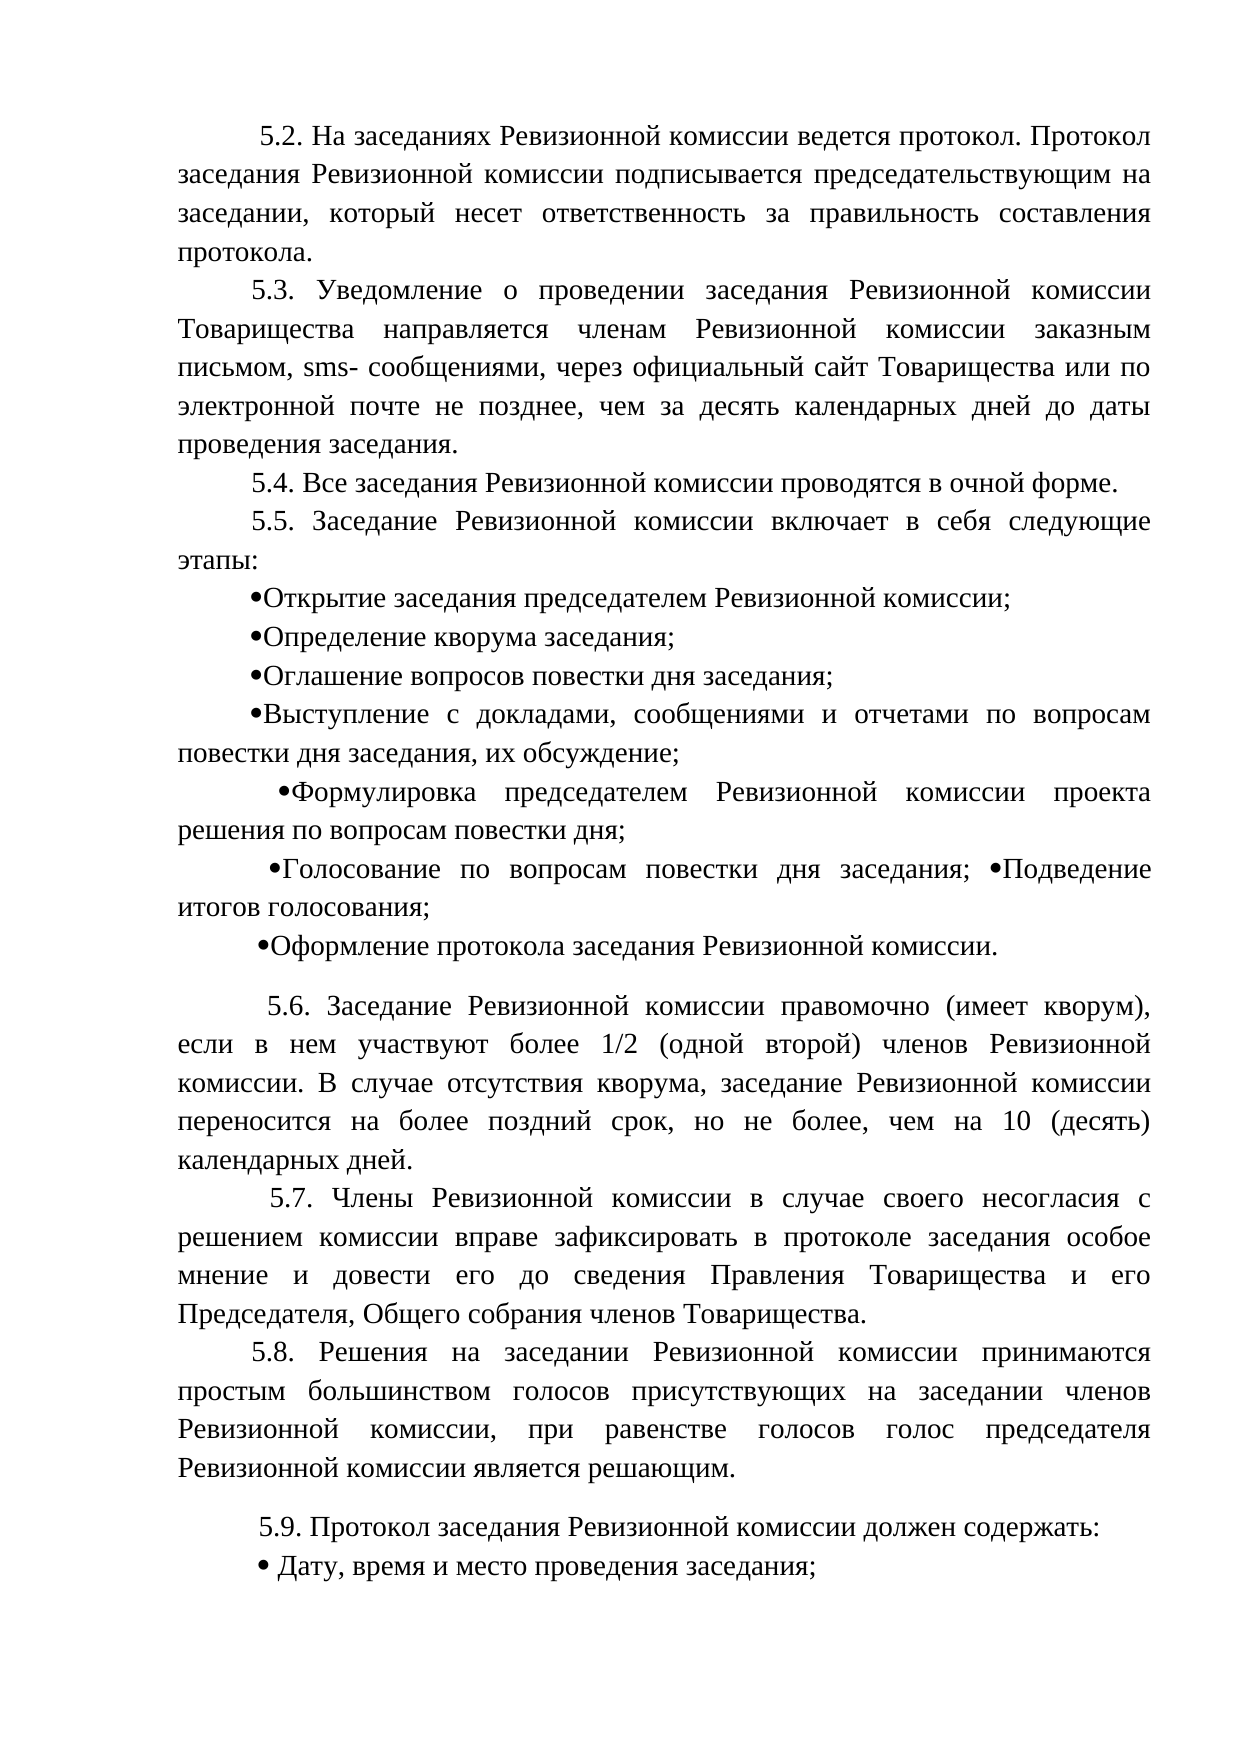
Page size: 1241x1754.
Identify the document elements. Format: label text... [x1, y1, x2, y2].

text 5.8. Решения на заседании Ревизионной комиссии принимаются простым большинством голосов присутствующих на заседании членов Ревизионной комиссии, при равенстве голосов голос председателя Ревизионной комиссии является решающим. [177, 1334, 1152, 1484]
text Определение кворума заседания; [177, 619, 1152, 653]
text Открытие заседания председателем Ревизионной комиссии; [177, 581, 1152, 614]
text 5.5. Заседание Ревизионной комиссии включает в себя следующие этапы: [177, 503, 1152, 576]
text Голосование по вопросам повестки дня заседания; Подведение итогов голосования; [177, 851, 1152, 923]
text 5.3. Уведомление о проведении заседания Ревизионной комиссии Товарищества направляется членам Ревизионной комиссии заказным письмом, sms- сообщениями, через официальный сайт Товарищества или по электронной почте не позднее, чем за десять календарных дней до даты проведения заседания. [177, 272, 1152, 460]
text Оглашение вопросов повестки дня заседания; [177, 658, 1152, 692]
text 5.7. Члены Ревизионной комиссии в случае своего несогласия с решением комиссии вправе зафиксировать в протоколе заседания особое мнение и довести его до сведения Правления Товарищества и его Председателя, Общего собрания членов Товарищества. [177, 1180, 1152, 1329]
text 5.4. Все заседания Ревизионной комиссии проводятся в очной форме. [177, 465, 1152, 498]
text 5.2. На заседаниях Ревизионной комиссии ведется протокол. Протокол заседания Ревизионной комиссии подписывается председательствующим на заседании, который несет ответственность за правильность составления протокола. [177, 118, 1152, 267]
text Оформление протокола заседания Ревизионной комиссии. [177, 928, 1152, 962]
text Выступление с докладами, сообщениями и отчетами по вопросам повестки дня заседания, их обсуждение; [177, 697, 1152, 769]
text Формулировка председателем Ревизионной комиссии проекта решения по вопросам повестки дня; [177, 774, 1152, 846]
text 5.9. Протокол заседания Ревизионной комиссии должен содержать: [177, 1509, 1152, 1543]
text Дату, время и место проведения заседания; [177, 1548, 1152, 1582]
text 5.6. Заседание Ревизионной комиссии правомочно (имеет кворум), если в нем участвуют более 1/2 (одной второй) членов Ревизионной комиссии. В случае отсутствия кворума, заседание Ревизионной комиссии переносится на более поздний срок, но не более, чем на 10 (десять) календарных дней. [177, 988, 1152, 1175]
